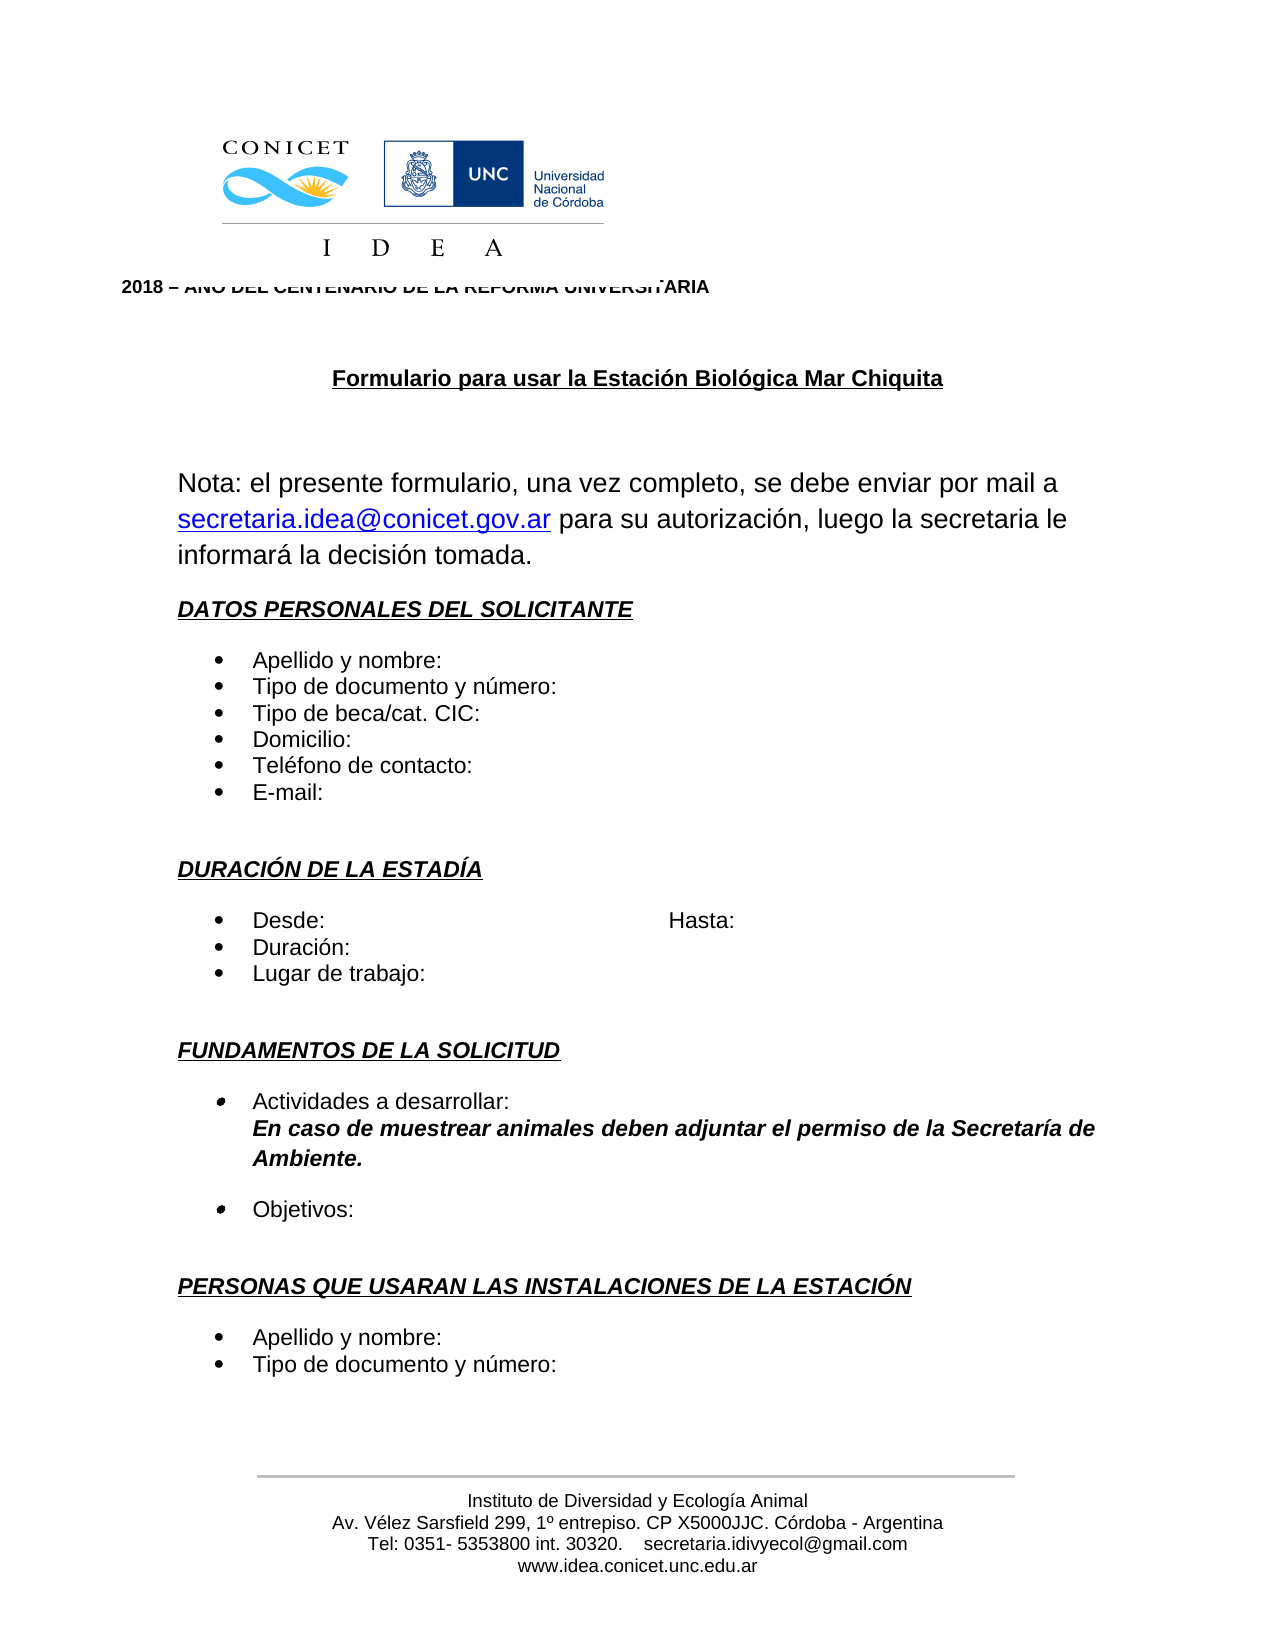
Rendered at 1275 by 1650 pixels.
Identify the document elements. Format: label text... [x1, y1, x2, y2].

text En caso de muestrear animales deben adjuntar el permiso de la Secretaría de Ambiente. [252, 1115, 1098, 1171]
list Objetivos: [215, 1196, 1098, 1222]
list Tipo de documento y número: [215, 1351, 1098, 1377]
list Duración: [215, 933, 1098, 960]
list Tipo de documento y número: [215, 673, 1098, 700]
list Lugar de trabajo: [215, 960, 1098, 986]
list Apellido y nombre: [215, 1324, 1098, 1351]
list Tipo de beca/cat. CIC: [215, 700, 1098, 726]
list Domicilio: [215, 726, 1098, 752]
text DURACIÓN DE LA ESTADÍA [177, 856, 1098, 882]
text FUNDAMENTOS DE LA SOLICITUD [177, 1037, 1098, 1064]
list Apellido y nombre: [215, 647, 1098, 673]
list E-mail: [215, 779, 1098, 805]
text Formulario para usar la Estación Biológica Mar Chiquita [177, 365, 1098, 392]
list Actividades a desarrollar: [215, 1088, 1098, 1115]
picture [177, 101, 660, 287]
text Nota: el presente formulario, una vez completo, se debe enviar por mail a secretaria.idea@conicet.gov.ar para su autorización, luego la secretaria le informará la decisión tomada. [177, 467, 1098, 570]
text DATOS PERSONALES DEL SOLICITANTE [177, 596, 1098, 622]
list Teléfono de contacto: [215, 752, 1098, 779]
text PERSONAS QUE USARAN LAS INSTALACIONES DE LA ESTACIÓN [177, 1273, 1098, 1300]
list Desde: Hasta: [215, 907, 1098, 933]
